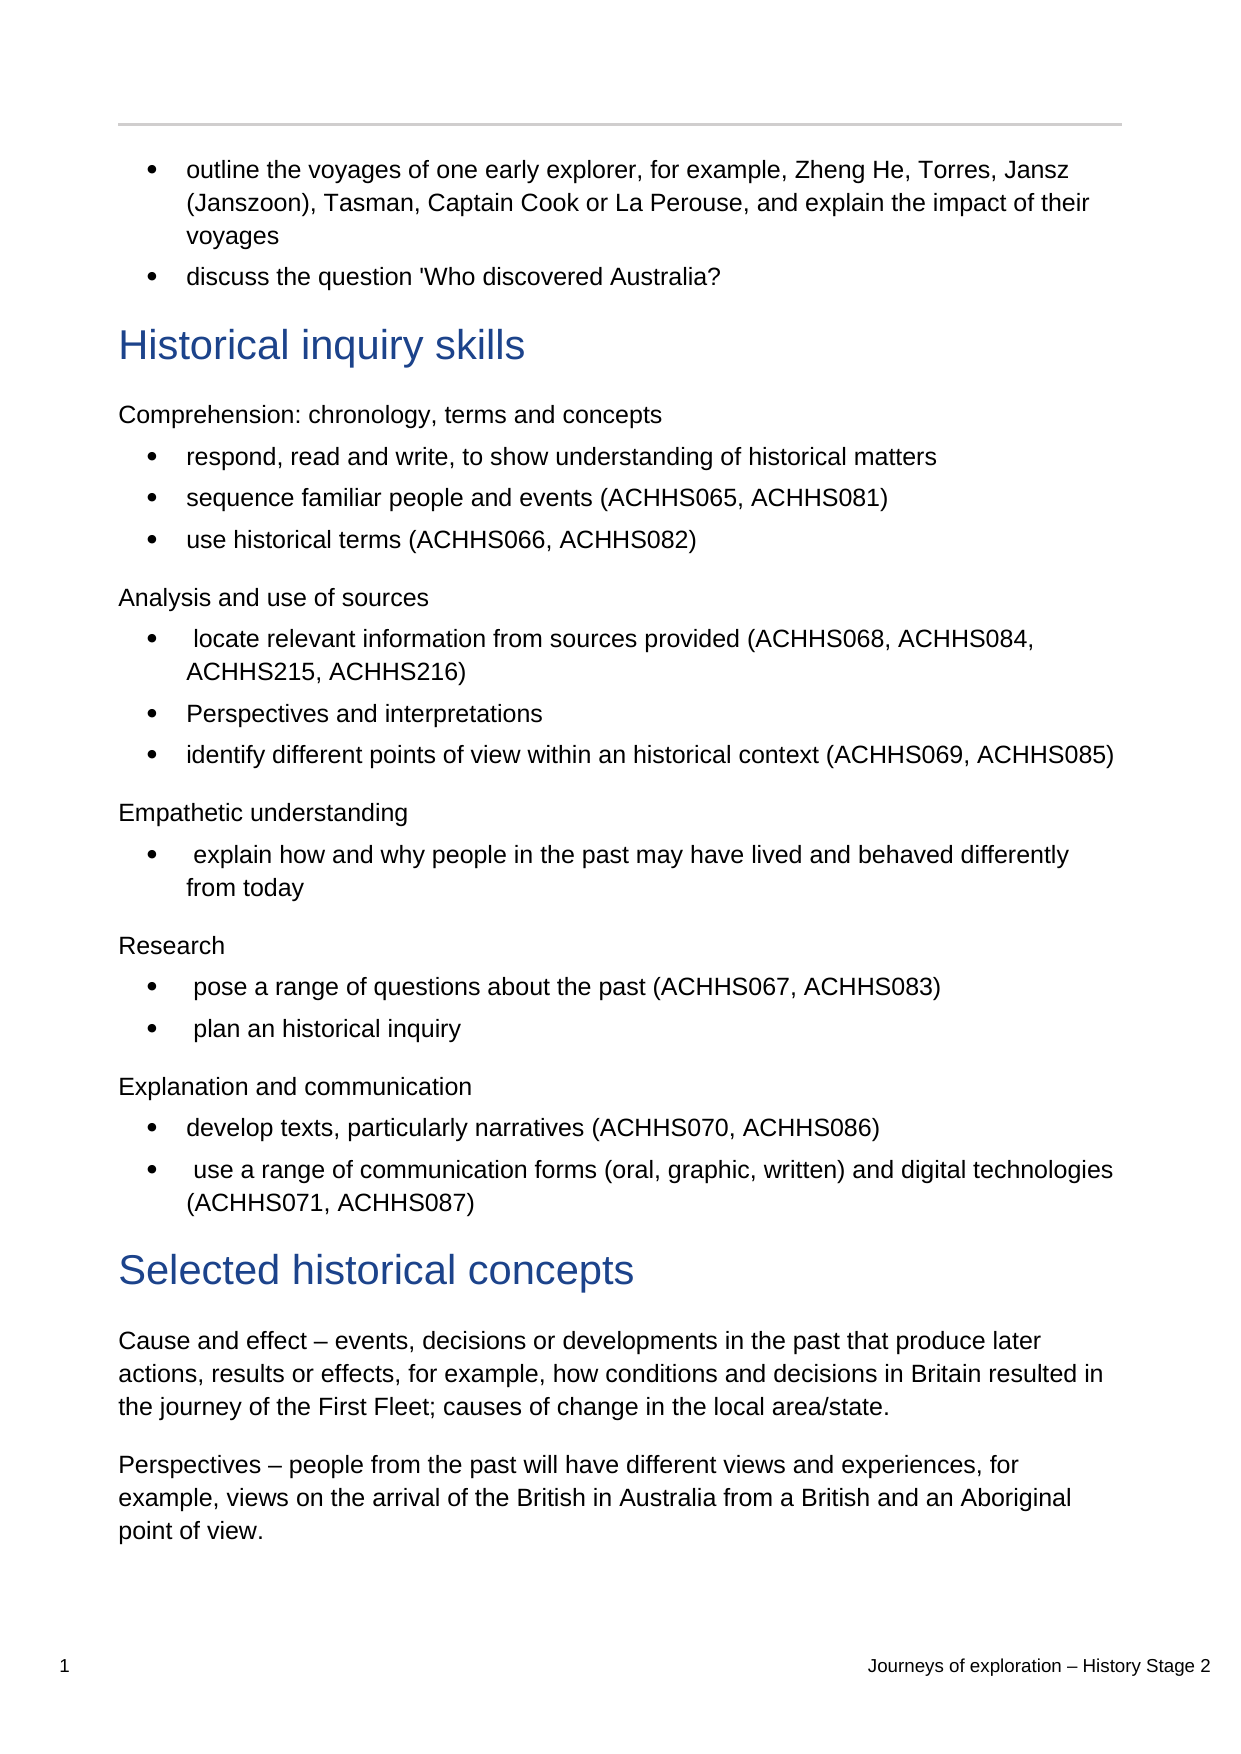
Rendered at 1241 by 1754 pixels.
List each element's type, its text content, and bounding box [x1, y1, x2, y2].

list explain how and why people in the past may have lived and behaved differently from today [148, 840, 1122, 902]
text Comprehension: chronology, terms and concepts [118, 401, 1122, 429]
list pose a range of questions about the past (ACHHS067, ACHHS083) [148, 972, 1122, 1001]
list sequence familiar people and events (ACHHS065, ACHHS081) [148, 483, 1122, 512]
list use a range of communication forms (oral, graphic, written) and digital technologies (ACHHS071, ACHHS087) [148, 1154, 1122, 1216]
text Explanation and communication [118, 1072, 1122, 1101]
text Cause and effect – events, decisions or developments in the past that produce later actions, results or effects, for example, how conditions and decisions in Britain resulted in the journey of the First Fleet; causes of change in the local area/state. [118, 1326, 1122, 1421]
list respond, read and write, to show understanding of historical matters [148, 442, 1122, 471]
subtitle Selected historical concepts [118, 1246, 1122, 1294]
list outline the voyages of one early explorer, for example, Zheng He, Torres, Jansz (Janszoon), Tasman, Captain Cook or La Perouse, and explain the impact of their voyages [148, 155, 1122, 250]
text Perspectives – people from the past will have different views and experiences, for example, views on the arrival of the British in Australia from a British and an Aboriginal point of view. [118, 1450, 1122, 1545]
text Research [118, 931, 1122, 959]
list locate relevant information from sources provided (ACHHS068, ACHHS084, ACHHS215, ACHHS216) [148, 624, 1122, 686]
text Empathetic understanding [118, 798, 1122, 827]
list plan an historical inquiry [148, 1014, 1122, 1042]
list identify different points of view within an historical context (ACHHS069, ACHHS085) [148, 740, 1122, 769]
list discuss the question 'Who discovered Australia? [148, 262, 1122, 291]
list develop texts, particularly narratives (ACHHS070, ACHHS086) [148, 1113, 1122, 1142]
list use historical terms (ACHHS066, ACHHS082) [148, 525, 1122, 554]
text Analysis and use of sources [118, 583, 1122, 612]
subtitle Historical inquiry skills [118, 320, 1122, 368]
list Perspectives and interpretations [148, 699, 1122, 728]
